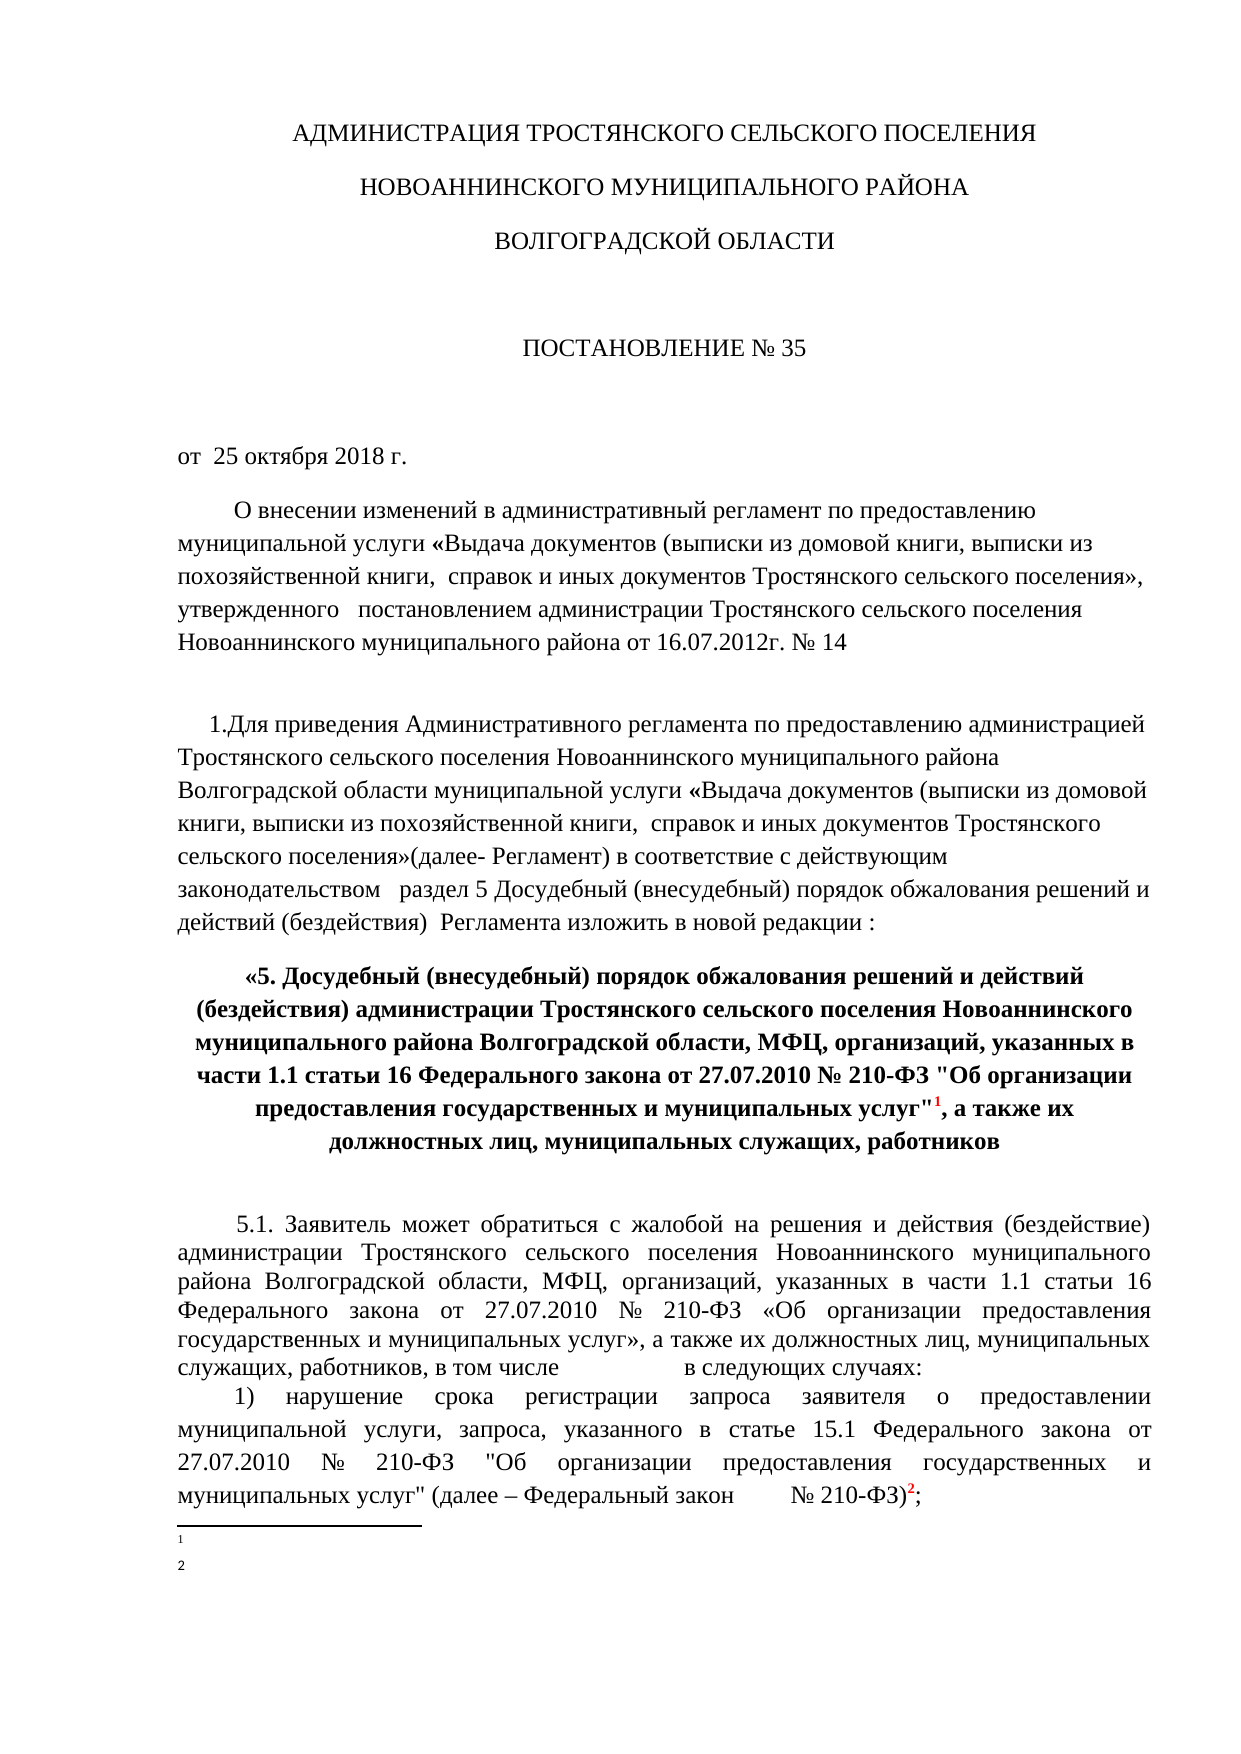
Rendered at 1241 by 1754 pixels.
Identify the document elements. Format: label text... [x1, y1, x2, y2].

text ВОЛГОГРАДСКОЙ ОБЛАСТИ [177, 226, 1152, 254]
text О внесении изменений в административный регламент по предоставлению муниципальной услуги «Выдача документов (выписки из домовой книги, выписки из похозяйственной книги, справок и иных документов Тростянского сельского поселения», утвержденного постановлением администрации Тростянского сельского поселения Новоаннинского муниципального района от 16.07.2012г. № 14 [177, 495, 1152, 656]
text ПОСТАНОВЛЕНИЕ № 35 [177, 333, 1152, 362]
text от 25 октября 2018 г. [177, 441, 1152, 470]
text 1) нарушение срока регистрации запроса заявителя о предоставлении муниципальной услуги, запроса, указанного в статье 15.1 Федерального закона от 27.07.2010 № 210-ФЗ "Об организации предоставления государственных и муниципальных услуг" (далее – Федеральный закон № 210-ФЗ); [177, 1381, 1152, 1509]
text 5.1. Заявитель может обратиться с жалобой на решения и действия (бездействие) администрации Тростянского сельского поселения Новоаннинского муниципального района Волгоградской области, МФЦ, организаций, указанных в части 1.1 статьи 16 Федерального закона от 27.07.2010 № 210-ФЗ «Об организации предоставления государственных и муниципальных услуг», а также их должностных лиц, муниципальных служащих, работников, в том числе в следующих случаях: [177, 1209, 1152, 1381]
text АДМИНИСТРАЦИЯ ТРОСТЯНСКОГО СЕЛЬСКОГО ПОСЕЛЕНИЯ [177, 118, 1152, 147]
text НОВОАННИНСКОГО МУНИЦИПАЛЬНОГО РАЙОНА [177, 172, 1152, 201]
text «5. Досудебный (внесудебный) порядок обжалования решений и действий (бездействия) администрации Тростянского сельского поселения Новоаннинского муниципального района Волгоградской области, МФЦ, организаций, указанных в части 1.1 статьи 16 Федерального закона от 27.07.2010 № 210-ФЗ "Об организации предоставления государственных и муниципальных услуг", а также их должностных лиц, муниципальных служащих, работников [177, 961, 1152, 1155]
text 1.Для приведения Административного регламента по предоставлению администрацией Тростянского сельского поселения Новоаннинского муниципального района Волгоградской области муниципальной услуги «Выдача документов (выписки из домовой книги, выписки из похозяйственной книги, справок и иных документов Тростянского сельского поселения»(далее- Регламент) в соответствие с действующим законодательством раздел 5 Досудебный (внесудебный) порядок обжалования решений и действий (бездействия) Регламента изложить в новой редакции : [177, 709, 1152, 936]
